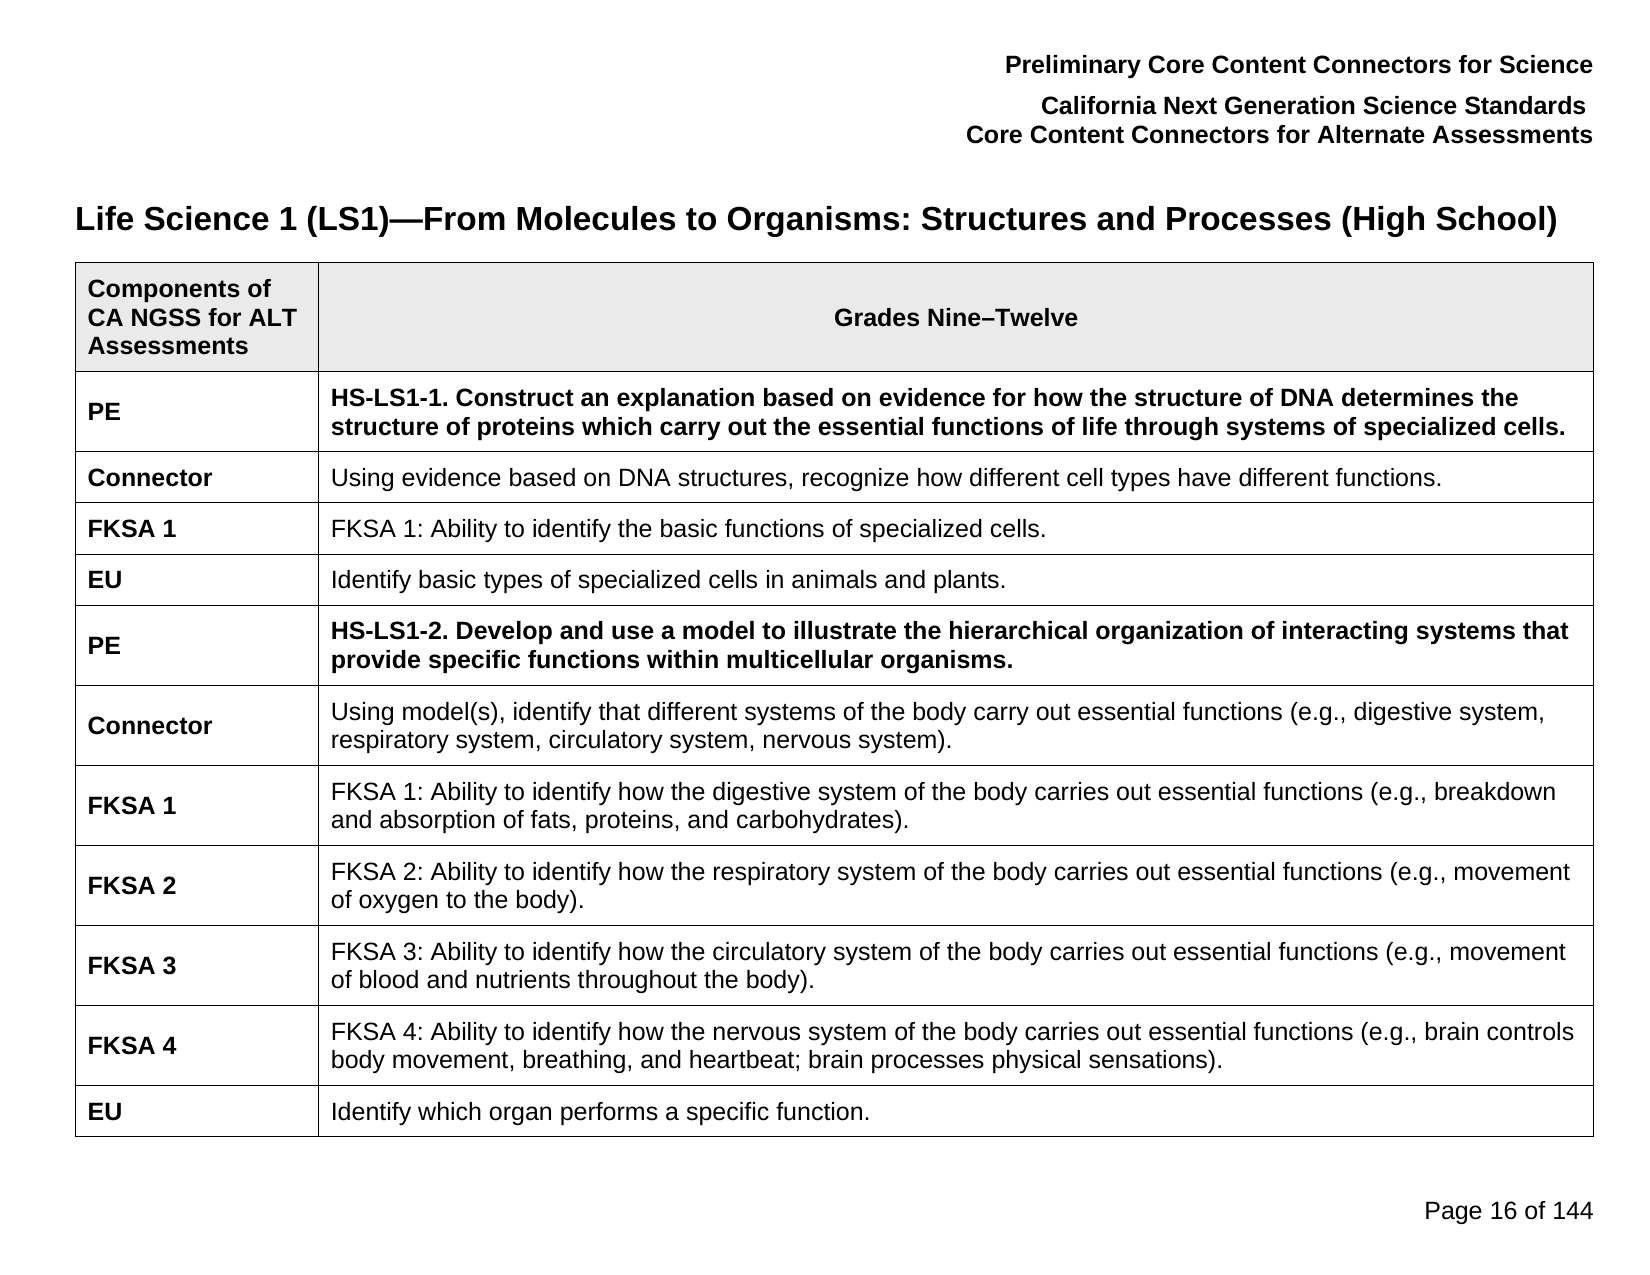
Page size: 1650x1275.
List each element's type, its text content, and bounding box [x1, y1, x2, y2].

table_cell HS-LS1-2. Develop and use a model to illustrate the hierarchical organization of interacting systems that provide specific functions within multicellular organisms. [319, 606, 1593, 685]
table_cell FKSA 3: Ability to identify how the circulatory system of the body carries out essential functions (e.g., movement of blood and nutrients throughout the body). [319, 926, 1593, 1005]
table_cell FKSA 1 [76, 766, 318, 845]
table_cell EU [76, 555, 318, 605]
table_cell HS-LS1-1. Construct an explanation based on evidence for how the structure of DNA determines the structure of proteins which carry out the essential functions of life through systems of specialized cells. [319, 372, 1593, 451]
table_cell EU [76, 1086, 318, 1136]
table_cell FKSA 2 [76, 846, 318, 925]
table_cell FKSA 3 [76, 926, 318, 1005]
table_cell FKSA 1: Ability to identify how the digestive system of the body carries out essential functions (e.g., breakdown and absorption of fats, proteins, and carbohydrates). [319, 766, 1593, 845]
table_cell PE [76, 606, 318, 685]
table_cell FKSA 1 [76, 503, 318, 553]
subtitle Life Science 1 (LS1)—From Molecules to Organisms: Structures and Processes (High School) [75, 199, 1594, 237]
table_cell Connector [76, 686, 318, 765]
table_cell FKSA 4 [76, 1006, 318, 1085]
table_cell FKSA 4: Ability to identify how the nervous system of the body carries out essential functions (e.g., brain controls body movement, breathing, and heartbeat; brain processes physical sensations). [319, 1006, 1593, 1085]
table_cell Identify basic types of specialized cells in animals and plants. [319, 555, 1593, 605]
table_cell PE [76, 372, 318, 451]
table_cell Connector [76, 452, 318, 502]
table_cell Using model(s), identify that different systems of the body carry out essential functions (e.g., digestive system, respiratory system, circulatory system, nervous system). [319, 686, 1593, 765]
table_cell FKSA 2: Ability to identify how the respiratory system of the body carries out essential functions (e.g., movement of oxygen to the body). [319, 846, 1593, 925]
table_header Grades Nine–Twelve [319, 263, 1593, 371]
table_header Components of CA NGSS for ALT Assessments [76, 263, 318, 371]
table_cell Identify which organ performs a specific function. [319, 1086, 1593, 1136]
table_cell Using evidence based on DNA structures, recognize how different cell types have different functions. [319, 452, 1593, 502]
table_cell FKSA 1: Ability to identify the basic functions of specialized cells. [319, 503, 1593, 553]
